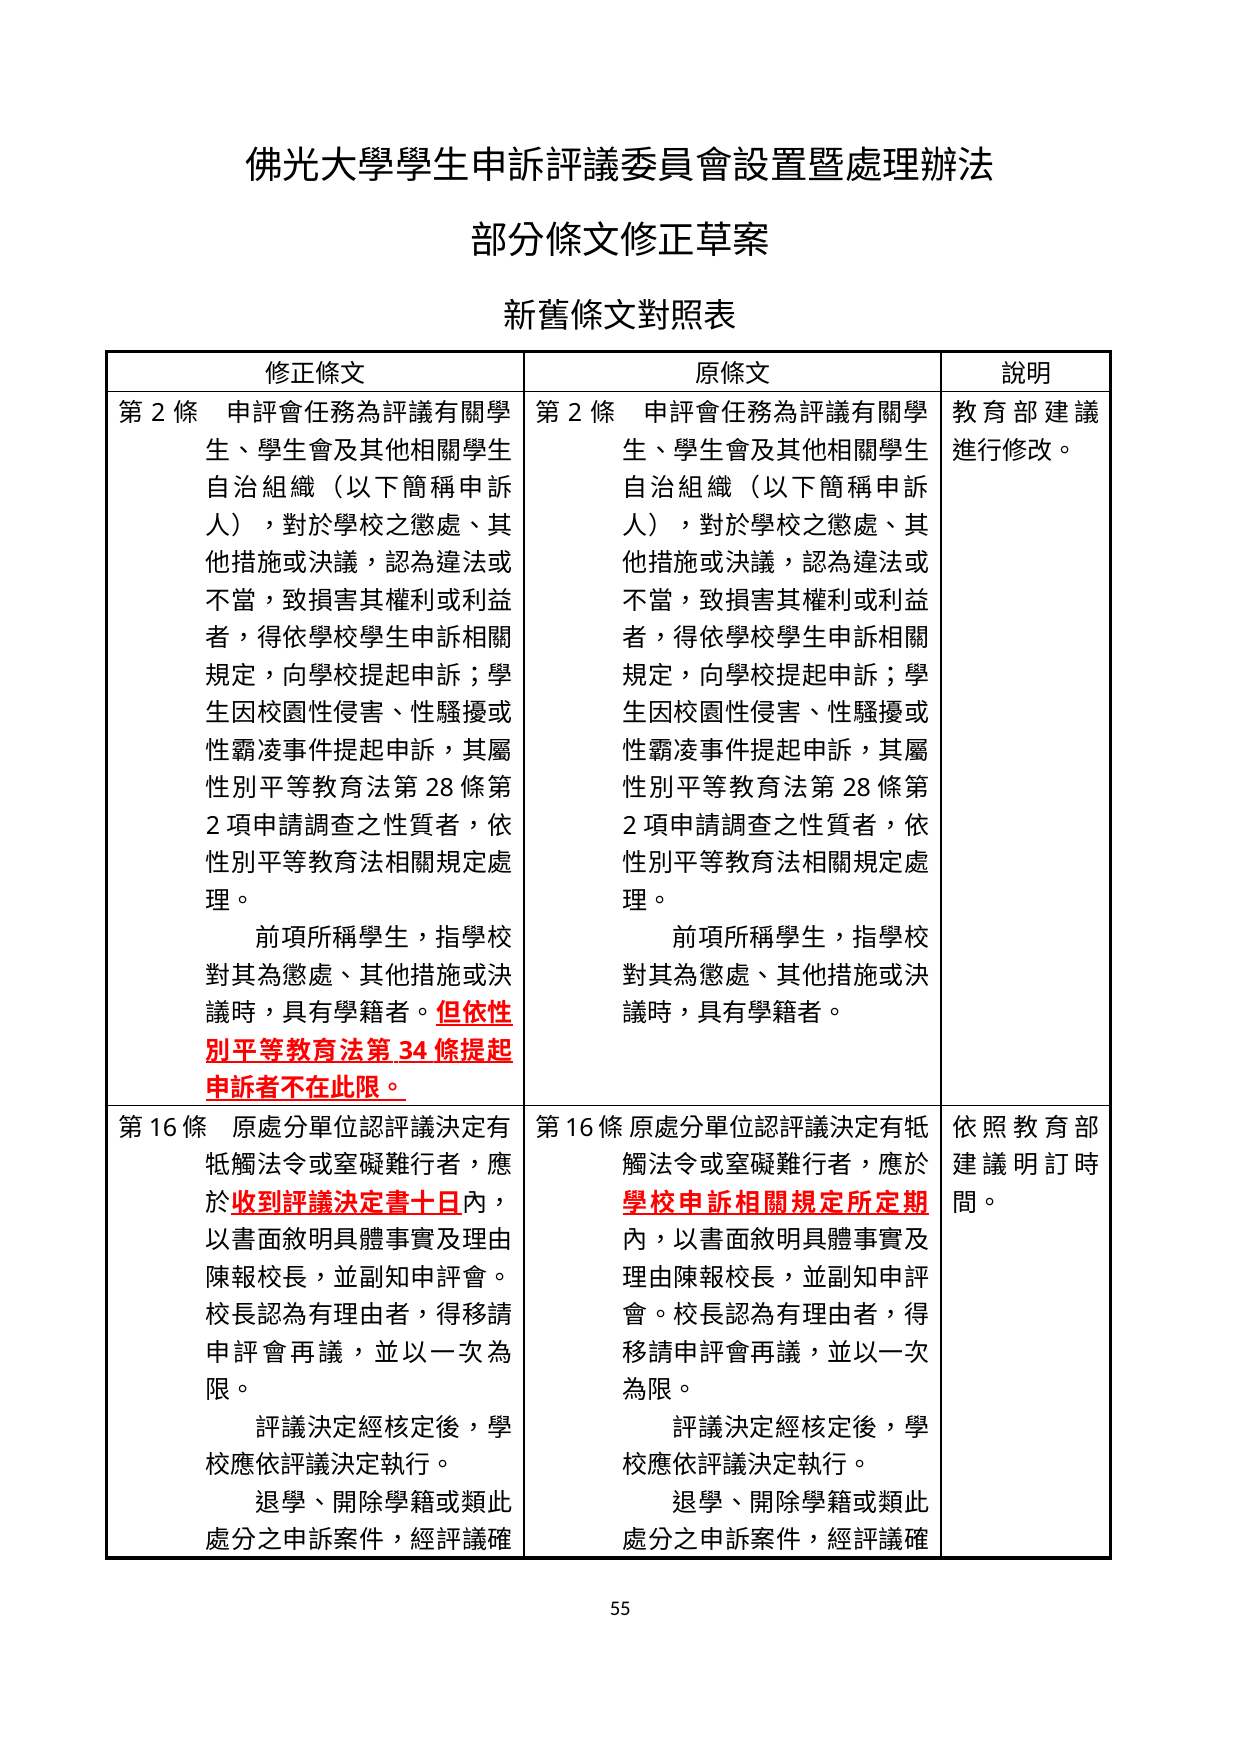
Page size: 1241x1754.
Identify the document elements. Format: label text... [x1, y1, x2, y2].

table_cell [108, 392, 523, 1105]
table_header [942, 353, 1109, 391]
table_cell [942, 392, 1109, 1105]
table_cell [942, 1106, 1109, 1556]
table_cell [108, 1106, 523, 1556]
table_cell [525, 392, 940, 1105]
text 佛光大學學生申訴評議委員會設置暨處理辦法 [118, 125, 1122, 200]
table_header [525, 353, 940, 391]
text 部分條文修正草案 [118, 200, 1122, 275]
text 新舊條文對照表 [118, 275, 1122, 350]
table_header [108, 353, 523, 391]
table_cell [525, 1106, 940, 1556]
